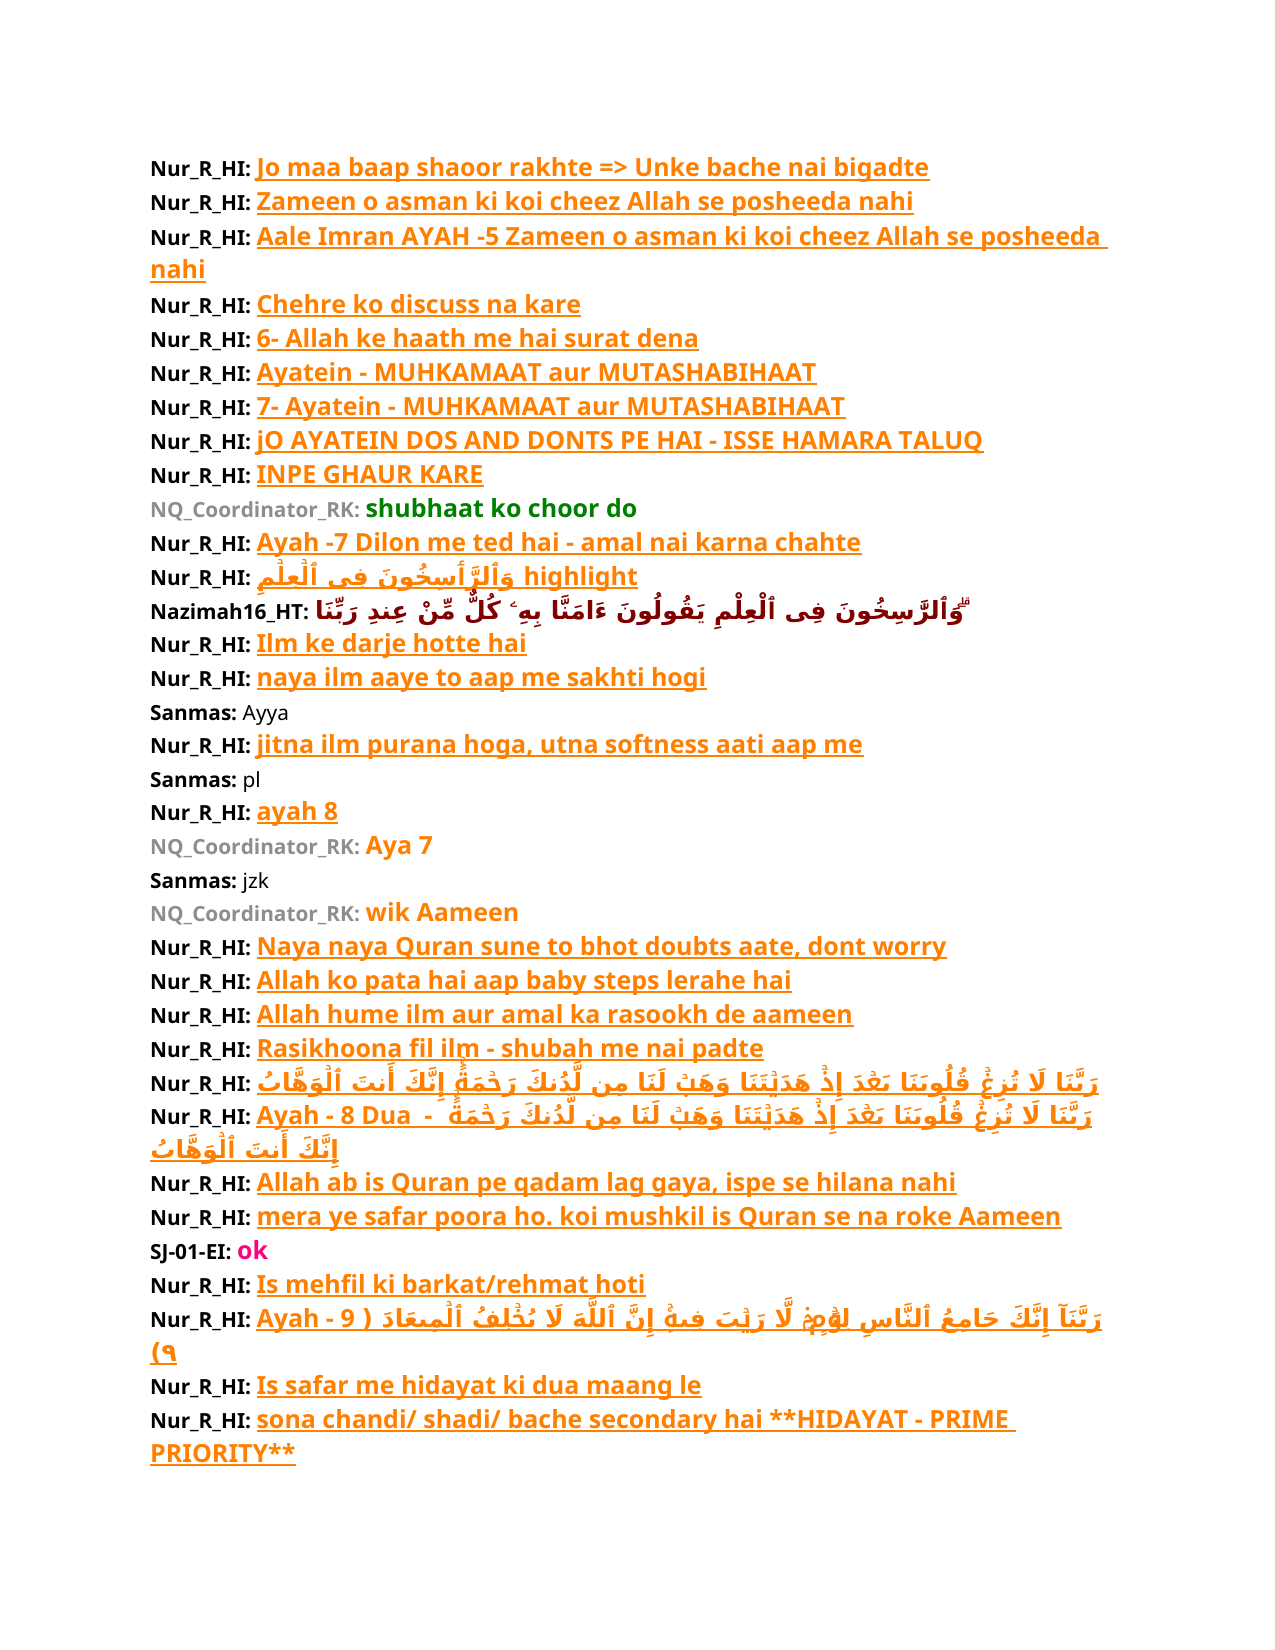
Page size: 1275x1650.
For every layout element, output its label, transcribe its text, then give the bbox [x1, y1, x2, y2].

text Nur_R_HI: Allah ko pata hai aap baby steps lerahe hai [150, 962, 1125, 997]
text Nur_R_HI: Allah ab is Quran pe qadam lag gaya, ispe se hilana nahi [150, 1164, 1125, 1198]
text Nur_R_HI: mera ye safar poora ho. koi mushkil is Quran se na roke Aameen [150, 1198, 1125, 1232]
text Sanmas: Ayya [150, 694, 1125, 727]
text Nur_R_HI: Ayatein - MUHKAMAAT aur MUTASHABIHAAT [150, 354, 1125, 388]
text Nazimah16_HT: وَٱلرَّ‌ٰ‌سِخُونَ فِى ٱلْعِلْمِ يَقُولُونَ ءَامَنَّا بِهِۦ كُلٌّ مِّنْ عِندِ رَ‌بِّنَا ۗ [150, 593, 1125, 626]
text Nur_R_HI: وَٱلرَّٲسِخُونَ فِى ٱلۡعِلۡمِ highlight [150, 559, 1125, 593]
text Nur_R_HI: Rasikhoona fil ilm - shubah me nai padte [150, 1031, 1125, 1065]
text Nur_R_HI: Jo maa baap shaoor rakhte => Unke bache nai bigadte [150, 150, 1125, 184]
text Nur_R_HI: jO AYATEIN DOS AND DONTS PE HAI - ISSE HAMARA TALUQ [150, 422, 1125, 457]
text Nur_R_HI: Zameen o asman ki koi cheez Allah se posheeda nahi [150, 184, 1125, 218]
text Nur_R_HI: Ilm ke darje hotte hai [150, 626, 1125, 660]
text Nur_R_HI: Ayah -7 Dilon me ted hai - amal nai karna chahte [150, 525, 1125, 559]
text NQ_Coordinator_RK: wik Aameen [150, 894, 1125, 928]
text NQ_Coordinator_RK: shubhaat ko choor do [150, 491, 1125, 525]
text Nur_R_HI: Ayah - 9 رَبَّنَآ إِنَّكَ جَامِعُ ٱلنَّاسِ لِيَوۡمٍ۬ لَّا رَيۡبَ فِيهِ‌ۚ إِنَّ ٱللَّهَ لَا يُخۡلِفُ ٱلۡمِيعَادَ (﻿٩﻿) [150, 1301, 1125, 1367]
text Nur_R_HI: رَبَّنَا لَا تُزِغۡ قُلُوبَنَا بَعۡدَ إِذۡ هَدَيۡتَنَا وَهَبۡ لَنَا مِن لَّدُنكَ رَحۡمَةً‌ۚ إِنَّكَ أَنتَ ٱلۡوَهَّابُ [150, 1065, 1125, 1097]
text SJ-01-EI: ok [150, 1232, 1125, 1267]
text Sanmas: pl [150, 761, 1125, 793]
text NQ_Coordinator_RK: Aya 7 [150, 827, 1125, 862]
text Nur_R_HI: INPE GHAUR KARE [150, 457, 1125, 491]
text Nur_R_HI: Aale Imran AYAH -5 Zameen o asman ki koi cheez Allah se posheeda nahi [150, 218, 1125, 286]
text Nur_R_HI: Ayah - 8 Dua - رَبَّنَا لَا تُزِغۡ قُلُوبَنَا بَعۡدَ إِذۡ هَدَيۡتَنَا وَهَبۡ لَنَا مِن لَّدُنكَ رَحۡمَةً‌ۚ إِنَّكَ أَنتَ ٱلۡوَهَّابُ [150, 1097, 1125, 1164]
text Nur_R_HI: ayah 8 [150, 793, 1125, 827]
text Nur_R_HI: naya ilm aaye to aap me sakhti hogi [150, 660, 1125, 694]
text Nur_R_HI: 7- Ayatein - MUHKAMAAT aur MUTASHABIHAAT [150, 388, 1125, 422]
text Nur_R_HI: jitna ilm purana hoga, utna softness aati aap me [150, 727, 1125, 761]
text Nur_R_HI: Is safar me hidayat ki dua maang le [150, 1367, 1125, 1402]
text Nur_R_HI: Allah hume ilm aur amal ka rasookh de aameen [150, 997, 1125, 1031]
text Nur_R_HI: Is mehfil ki barkat/rehmat hoti [150, 1267, 1125, 1301]
text Sanmas: jzk [150, 862, 1125, 894]
text Nur_R_HI: sona chandi/ shadi/ bache secondary hai **HIDAYAT - PRIME PRIORITY** [150, 1402, 1125, 1470]
text Nur_R_HI: Chehre ko discuss na kare [150, 286, 1125, 320]
text Nur_R_HI: 6- Allah ke haath me hai surat dena [150, 320, 1125, 354]
text Nur_R_HI: Naya naya Quran sune to bhot doubts aate, dont worry [150, 928, 1125, 962]
